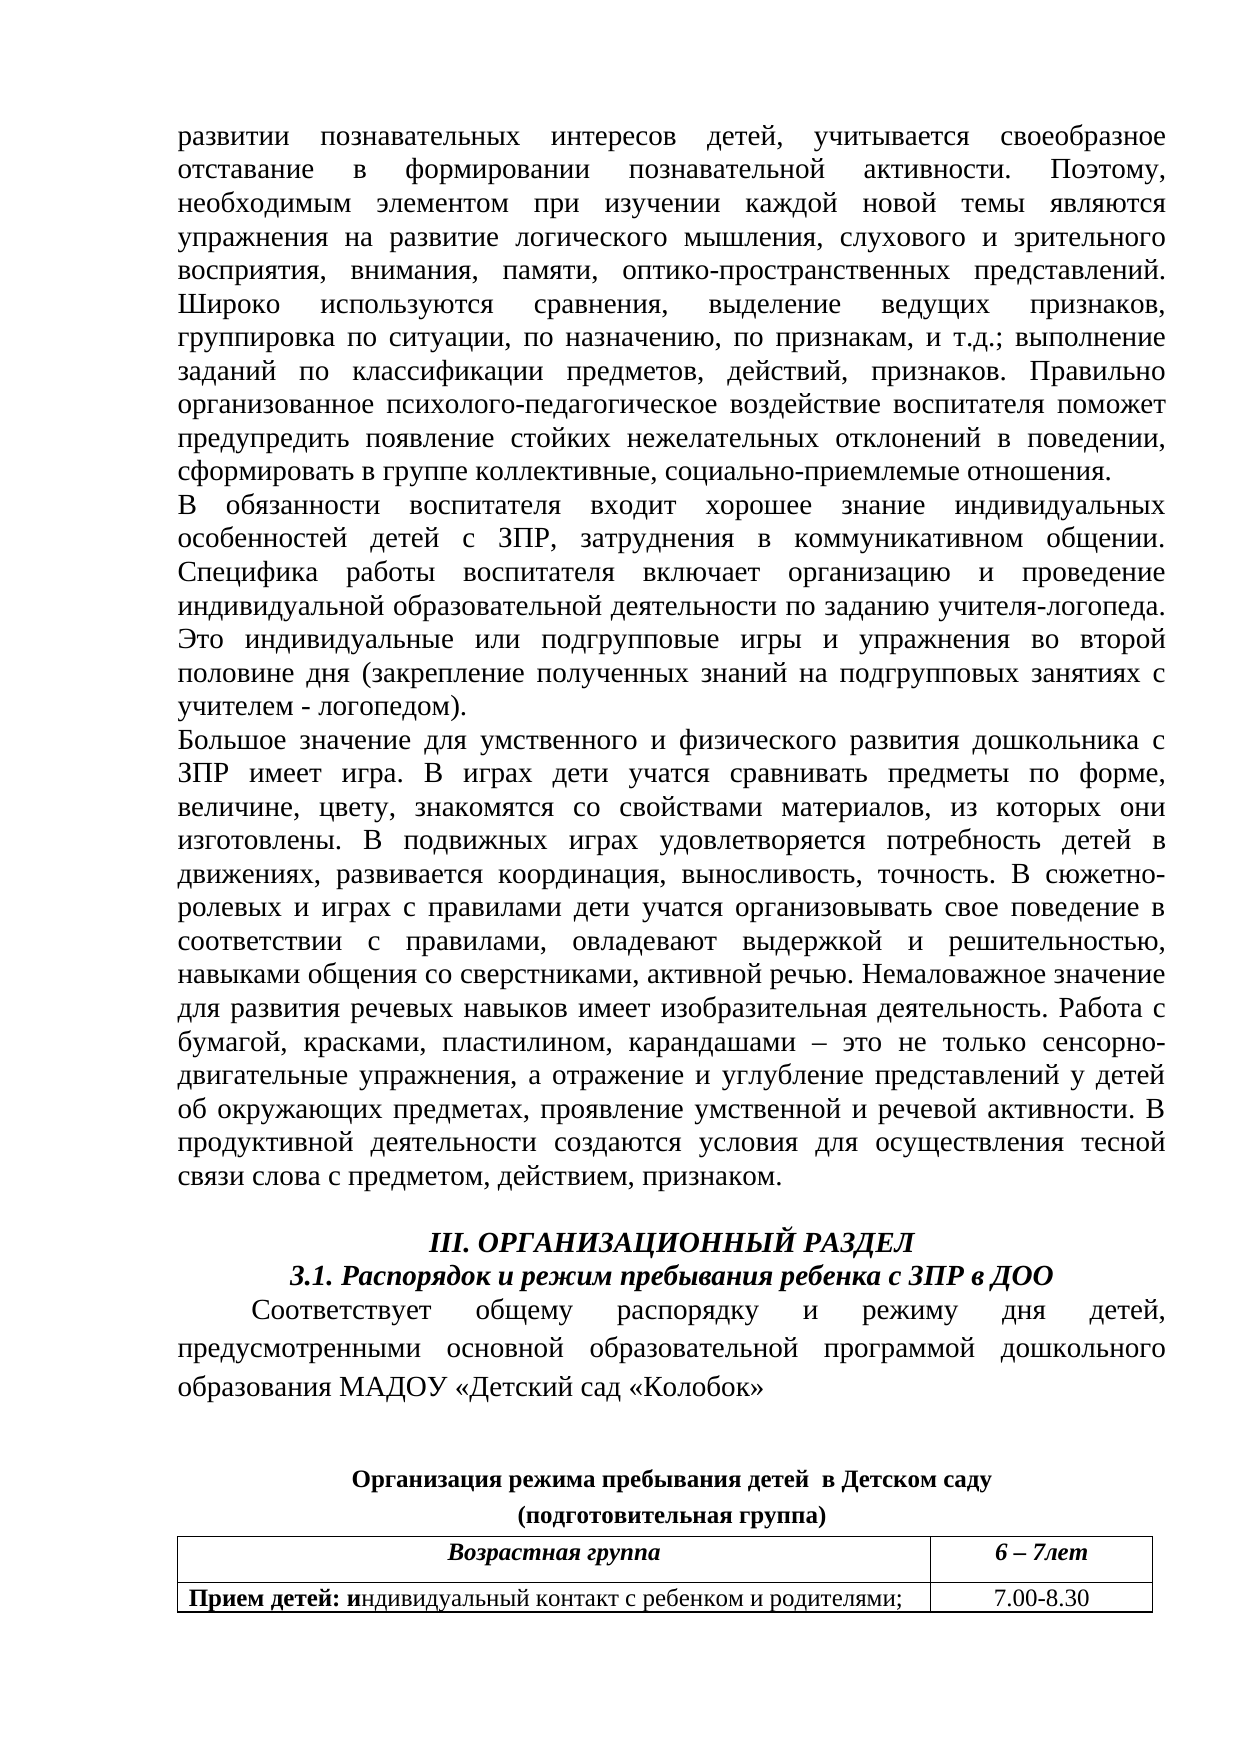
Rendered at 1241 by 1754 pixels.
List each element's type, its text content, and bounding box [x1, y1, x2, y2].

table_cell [178, 1583, 930, 1611]
text Организация режима пребывания детей в Детском саду [177, 1464, 1167, 1493]
text Большое значение для умственного и физического развития дошкольника с ЗПР имеет игра. В играх дети учатся сравнивать предметы по форме, величине, цвету, знакомятся со свойствами материалов, из которых они изготовлены. В подвижных играх удовлетворяется потребность детей в движениях, развивается координация, выносливость, точность. В сюжетно-ролевых и играх с правилами дети учатся организовывать свое поведение в соответствии с правилами, овладевают выдержкой и решительностью, навыками общения со сверстниками, активной речью. Немаловажное значение для развития речевых навыков имеет изобразительная деятельность. Работа с бумагой, красками, пластилином, карандашами – это не только сенсорно-двигательные упражнения, а отражение и углубление представлений у детей об окружающих предметах, проявление умственной и речевой активности. В продуктивной деятельности создаются условия для осуществления тесной связи слова с предметом, действием, признаком. [177, 722, 1167, 1191]
table_cell 7.00-8.30 [931, 1583, 1152, 1611]
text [177, 118, 1167, 487]
table_header 6 – 7лет [931, 1537, 1152, 1582]
text 3.1. Распорядок и режим пребывания ребенка с ЗПР в ДОО [177, 1258, 1167, 1292]
table_header Возрастная группа [178, 1537, 930, 1582]
text В обязанности воспитателя входит хорошее знание индивидуальных особенностей детей с ЗПР, затруднения в коммуникативном общении. Специфика работы воспитателя включает организацию и проведение индивидуальной образовательной деятельности по заданию учителя-логопеда. Это индивидуальные или подгрупповые игры и упражнения во второй половине дня (закрепление полученных знаний на подгрупповых занятиях с учителем - логопедом). [177, 487, 1167, 722]
text (подготовительная группа) [177, 1500, 1167, 1529]
text Соответствует общему распорядку и режиму дня детей, предусмотренными основной образовательной программой дошкольного образования МАДОУ «Детский сад «Колобок» [177, 1292, 1167, 1403]
text III. ОРГАНИЗАЦИОННЫЙ РАЗДЕЛ [177, 1225, 1167, 1258]
